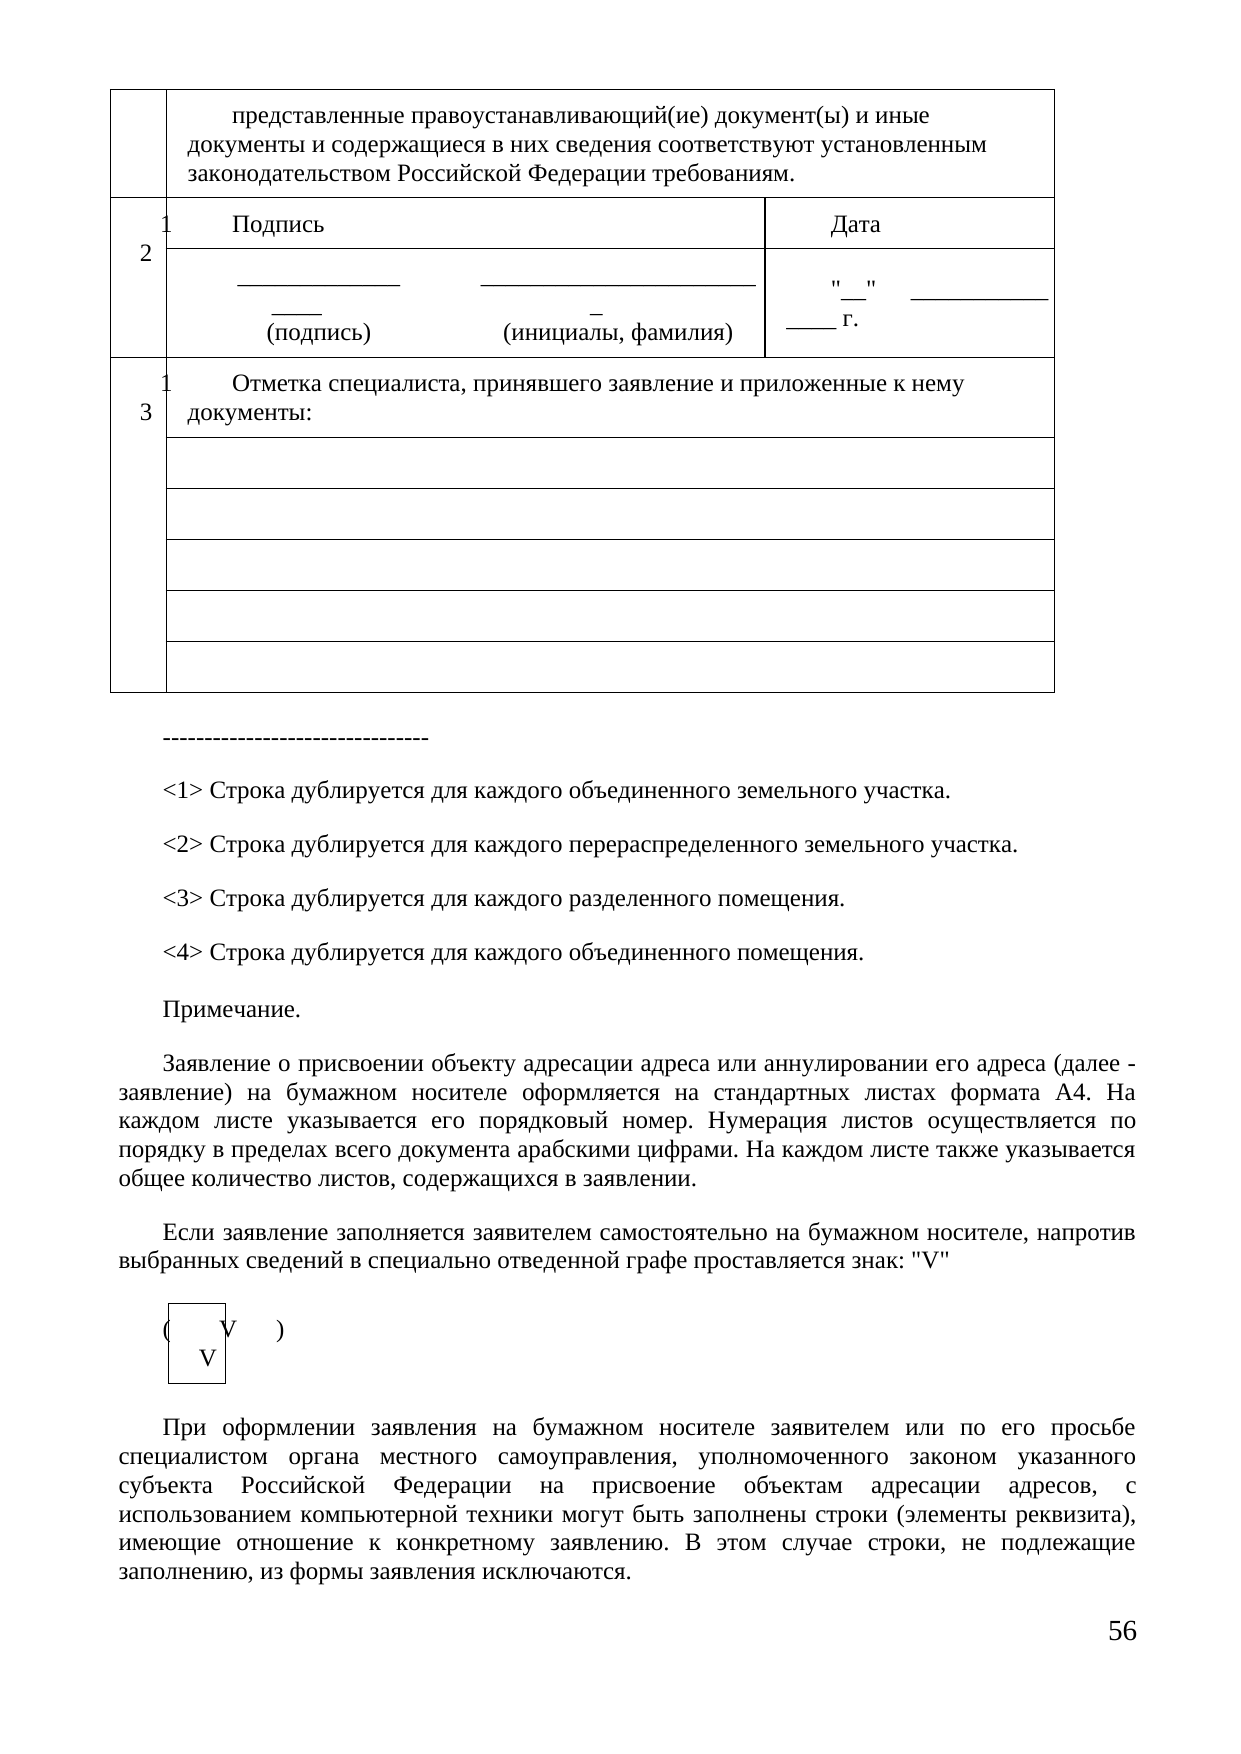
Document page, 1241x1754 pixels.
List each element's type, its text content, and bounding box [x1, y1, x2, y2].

table_header ( [110, 1303, 168, 1383]
table_cell [167, 438, 1054, 488]
table_header ) [226, 1303, 282, 1383]
table_cell 11 [111, 90, 166, 197]
text Если заявление заполняется заявителем самостоятельно на бумажном носителе, напротив выбранных сведений в специально отведенной графе проставляется знак: "V" [118, 1217, 1137, 1274]
text <4> Строка дублируется для каждого объединенного помещения. [118, 937, 1137, 965]
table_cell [167, 90, 1054, 197]
table_cell [167, 540, 1054, 590]
table_cell Дата [766, 198, 1054, 248]
text Примечание. [118, 994, 1137, 1023]
text <2> Строка дублируется для каждого перераспределенного земельного участка. [118, 829, 1137, 858]
table_cell 13 [111, 358, 166, 692]
table_cell [167, 489, 1054, 539]
text При оформлении заявления на бумажном носителе заявителем или по его просьбе специалистом органа местного самоуправления, уполномоченного законом указанного субъекта Российской Федерации на присвоение объектам адресации адресов, с использованием компьютерной техники могут быть заполнены строки (элементы реквизита), имеющие отношение к конкретному заявлению. В этом случае строки, не подлежащие заполнению, из формы заявления исключаются. [118, 1412, 1137, 1585]
table_cell [167, 591, 1054, 641]
table_cell Подпись [167, 198, 764, 248]
table_cell [167, 642, 1054, 692]
text -------------------------------- [118, 722, 1137, 750]
table_cell Отметка специалиста, принявшего заявление и приложенные к нему документы: [167, 358, 1054, 437]
text <1> Строка дублируется для каждого объединенного земельного участка. [118, 775, 1137, 804]
table_cell _______________________ (инициалы, фамилия) [412, 249, 764, 357]
text Заявление о присвоении объекту адресации адреса или аннулировании его адреса (далее - заявление) на бумажном носителе оформляется на стандартных листах формата A4. На каждом листе указывается его порядковый номер. Нумерация листов осуществляется по порядку в пределах всего документа арабскими цифрами. На каждом листе также указывается общее количество листов, содержащихся в заявлении. [118, 1048, 1137, 1192]
table_cell "__" ___________ ____ г. [766, 249, 1054, 357]
table_header V V [169, 1304, 225, 1383]
table_cell _________________ (подпись) [167, 249, 412, 357]
text <3> Строка дублируется для каждого разделенного помещения. [118, 883, 1137, 912]
table_cell 12 [111, 198, 166, 357]
